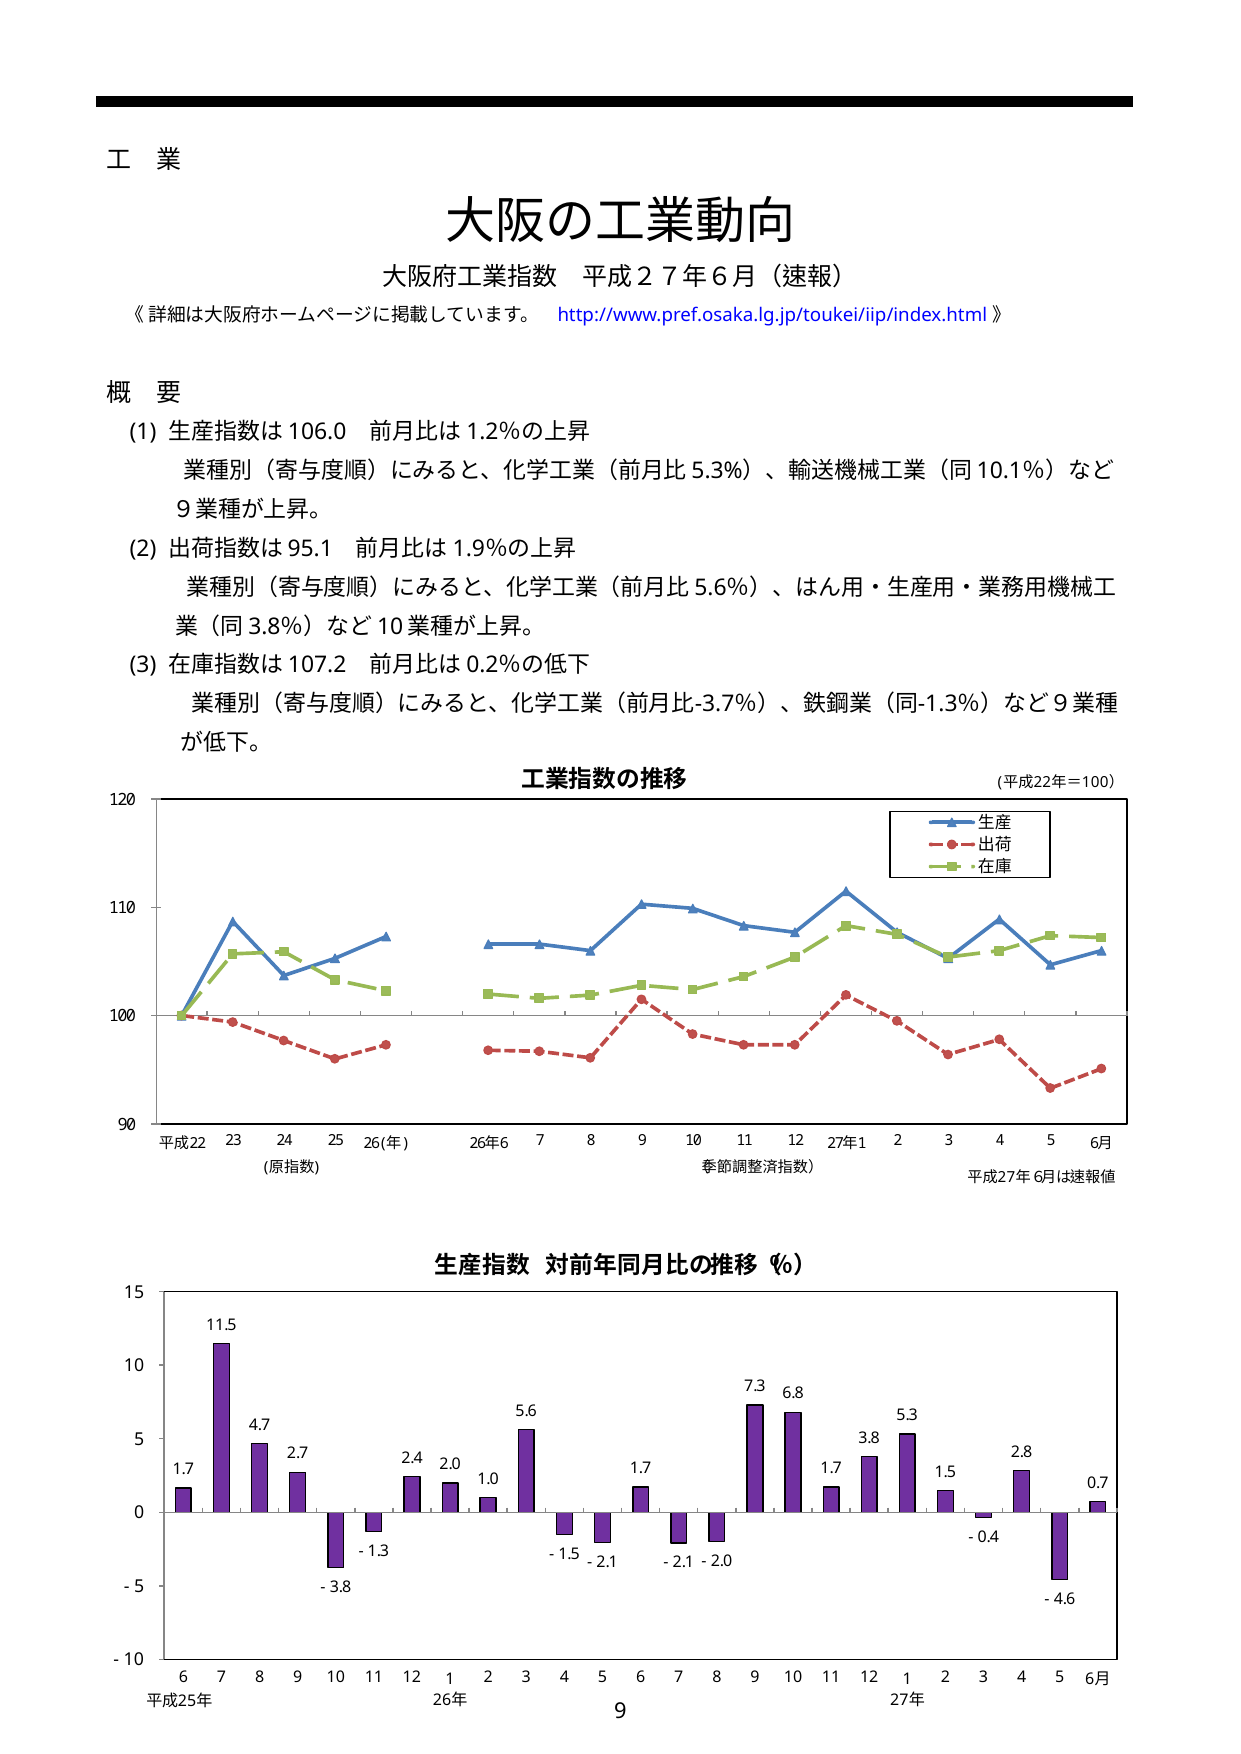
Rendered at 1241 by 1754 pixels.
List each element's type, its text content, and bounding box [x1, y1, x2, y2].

text 概 要 [106, 372, 1134, 411]
text 工 業 [106, 61, 1134, 177]
text 大阪の工業動向 [106, 177, 1134, 255]
text 業種別（寄与度順）にみると、化学工業（前月比-3.7％）、鉄鋼業（同-1.3％）など９業種が低下。 [180, 682, 1134, 760]
text 《 詳細は大阪府ホームページに掲載しています。 http://www.pref.osaka.lg.jp/toukei/iip/index.html 》 [106, 294, 1134, 333]
text 業種別（寄与度順）にみると、化学工業（前月比5.6％）、はん用・生産用・業務用機械工業（同3.8％）など10業種が上昇。 [175, 566, 1134, 644]
text (2) 出荷指数は95.1 前月比は 1.9％の上昇 [106, 527, 1134, 566]
text 大阪府工業指数 平成２７年６月（速報） [106, 255, 1134, 294]
text 業種別（寄与度順）にみると、化学工業（前月比5.3%）、輸送機械工業（同10.1％）など９業種が上昇。 [172, 449, 1134, 527]
text (3) 在庫指数は 107.2 前月比は 0.2％の低下 [106, 644, 1134, 682]
text (1) 生産指数は 106.0 前月比は 1.2％の上昇 [106, 411, 1134, 449]
